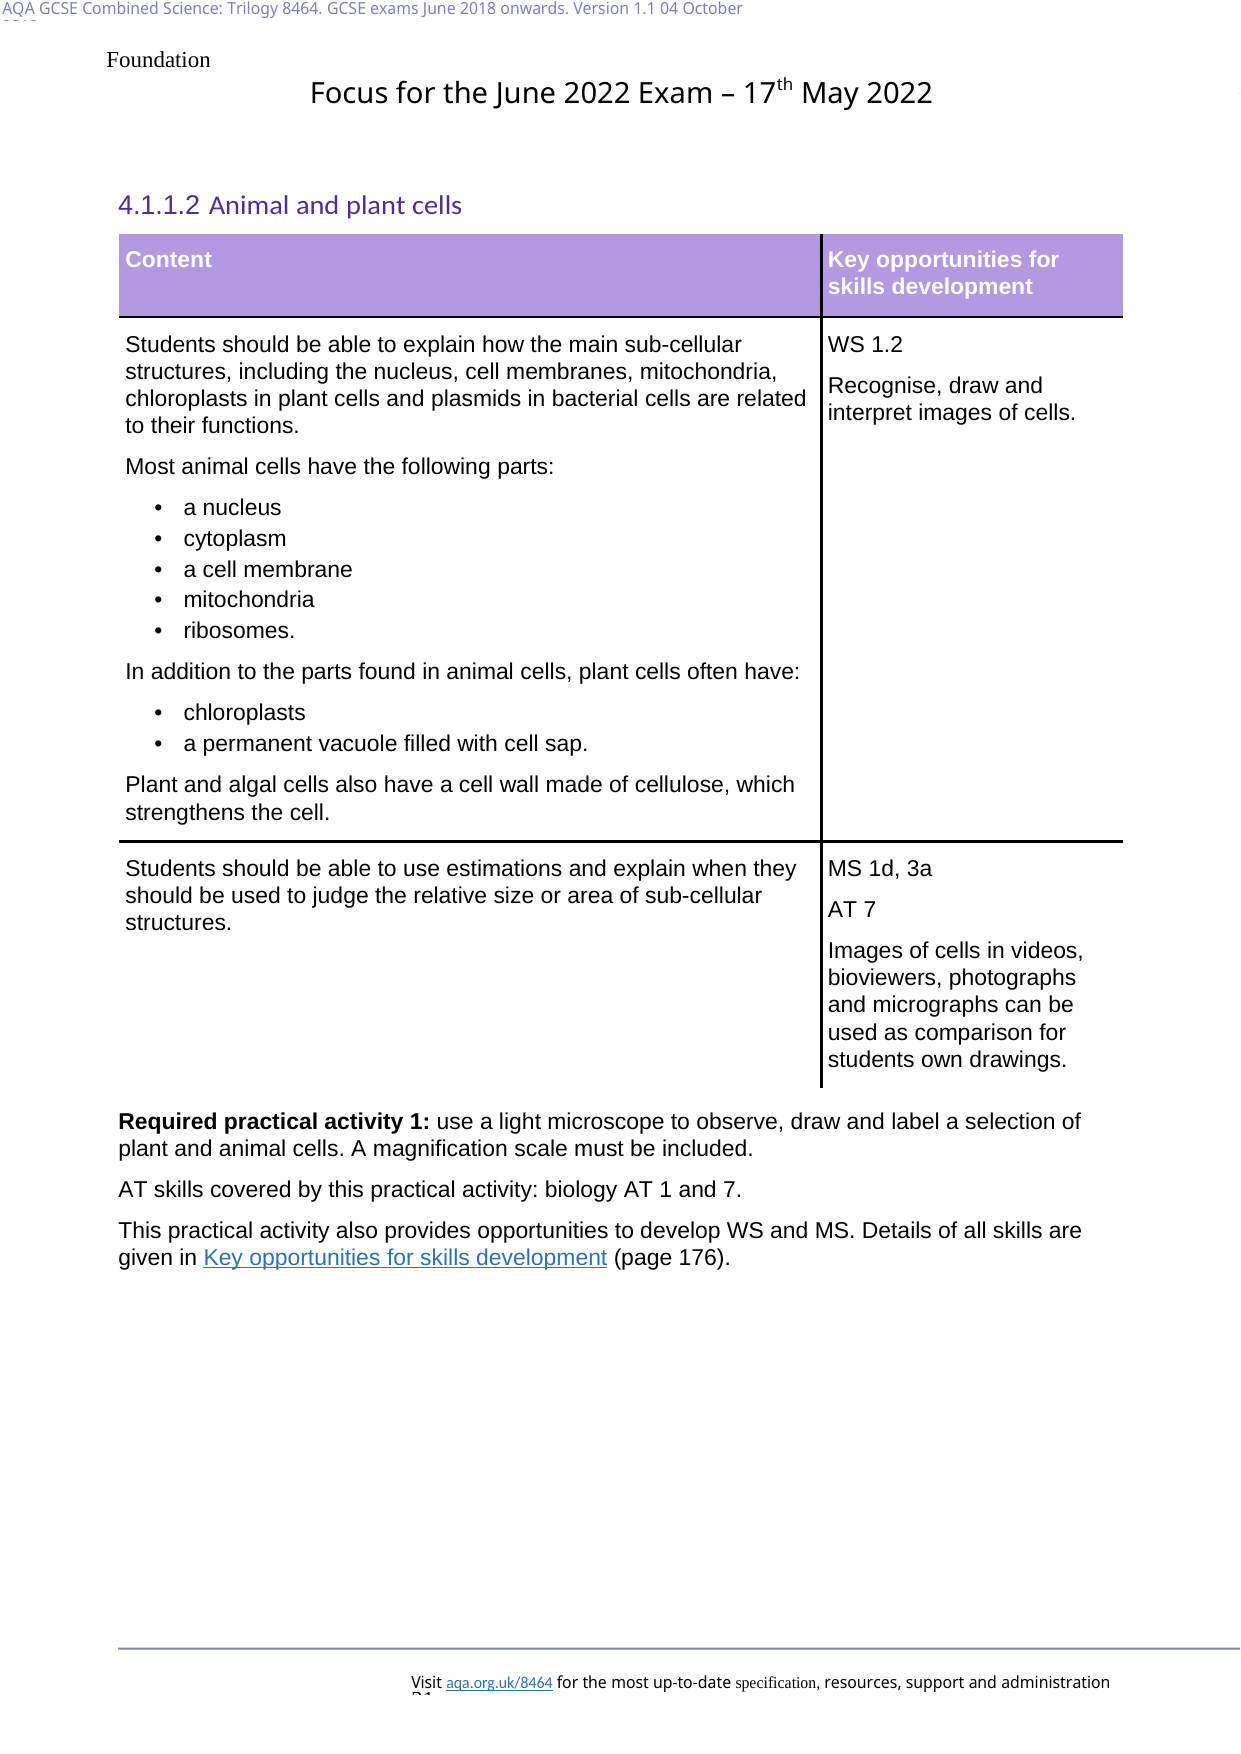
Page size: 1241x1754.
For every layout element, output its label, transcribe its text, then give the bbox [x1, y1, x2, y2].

table_header Content [119, 234, 820, 316]
list Animal and plant cells [118, 188, 1136, 221]
text This practical activity also provides opportunities to develop WS and MS. Details of all skills are given in Key opportunities for skills development (page 176). [118, 1217, 1084, 1271]
text AT skills covered by this practical activity: biology AT 1 and 7. [118, 1176, 1136, 1202]
table_cell Students should be able to use estimations and explain when they should be used to judge the relative size or area of sub-cellular structures. [119, 843, 820, 1088]
table_cell WS 1.2 Recognise, draw and interpret images of cells. [823, 318, 1123, 840]
table_cell Students should be able to explain how the main sub-cellular structures, including the nucleus, cell membranes, mitochondria, chloroplasts in plant cells and plasmids in bacterial cells are related to their functions. Most animal cells have the following parts: a nucleus cytoplasm a cell membrane mitochondria ribosomes. In addition to the parts found in animal cells, plant cells often have: chloroplasts a permanent vacuole filled with cell sap. Plant and algal cells also have a cell wall made of cellulose, which strengthens the cell. [119, 318, 820, 840]
text Required practical activity 1: use a light microscope to observe, draw and label a selection of plant and animal cells. A magnification scale must be included. [118, 1108, 1083, 1161]
table_cell MS 1d, 3a AT 7 Images of cells in videos, bioviewers, photographs and micrographs can be used as comparison for students own drawings. [823, 843, 1123, 1088]
table_header Key opportunities for skills development [823, 234, 1123, 316]
